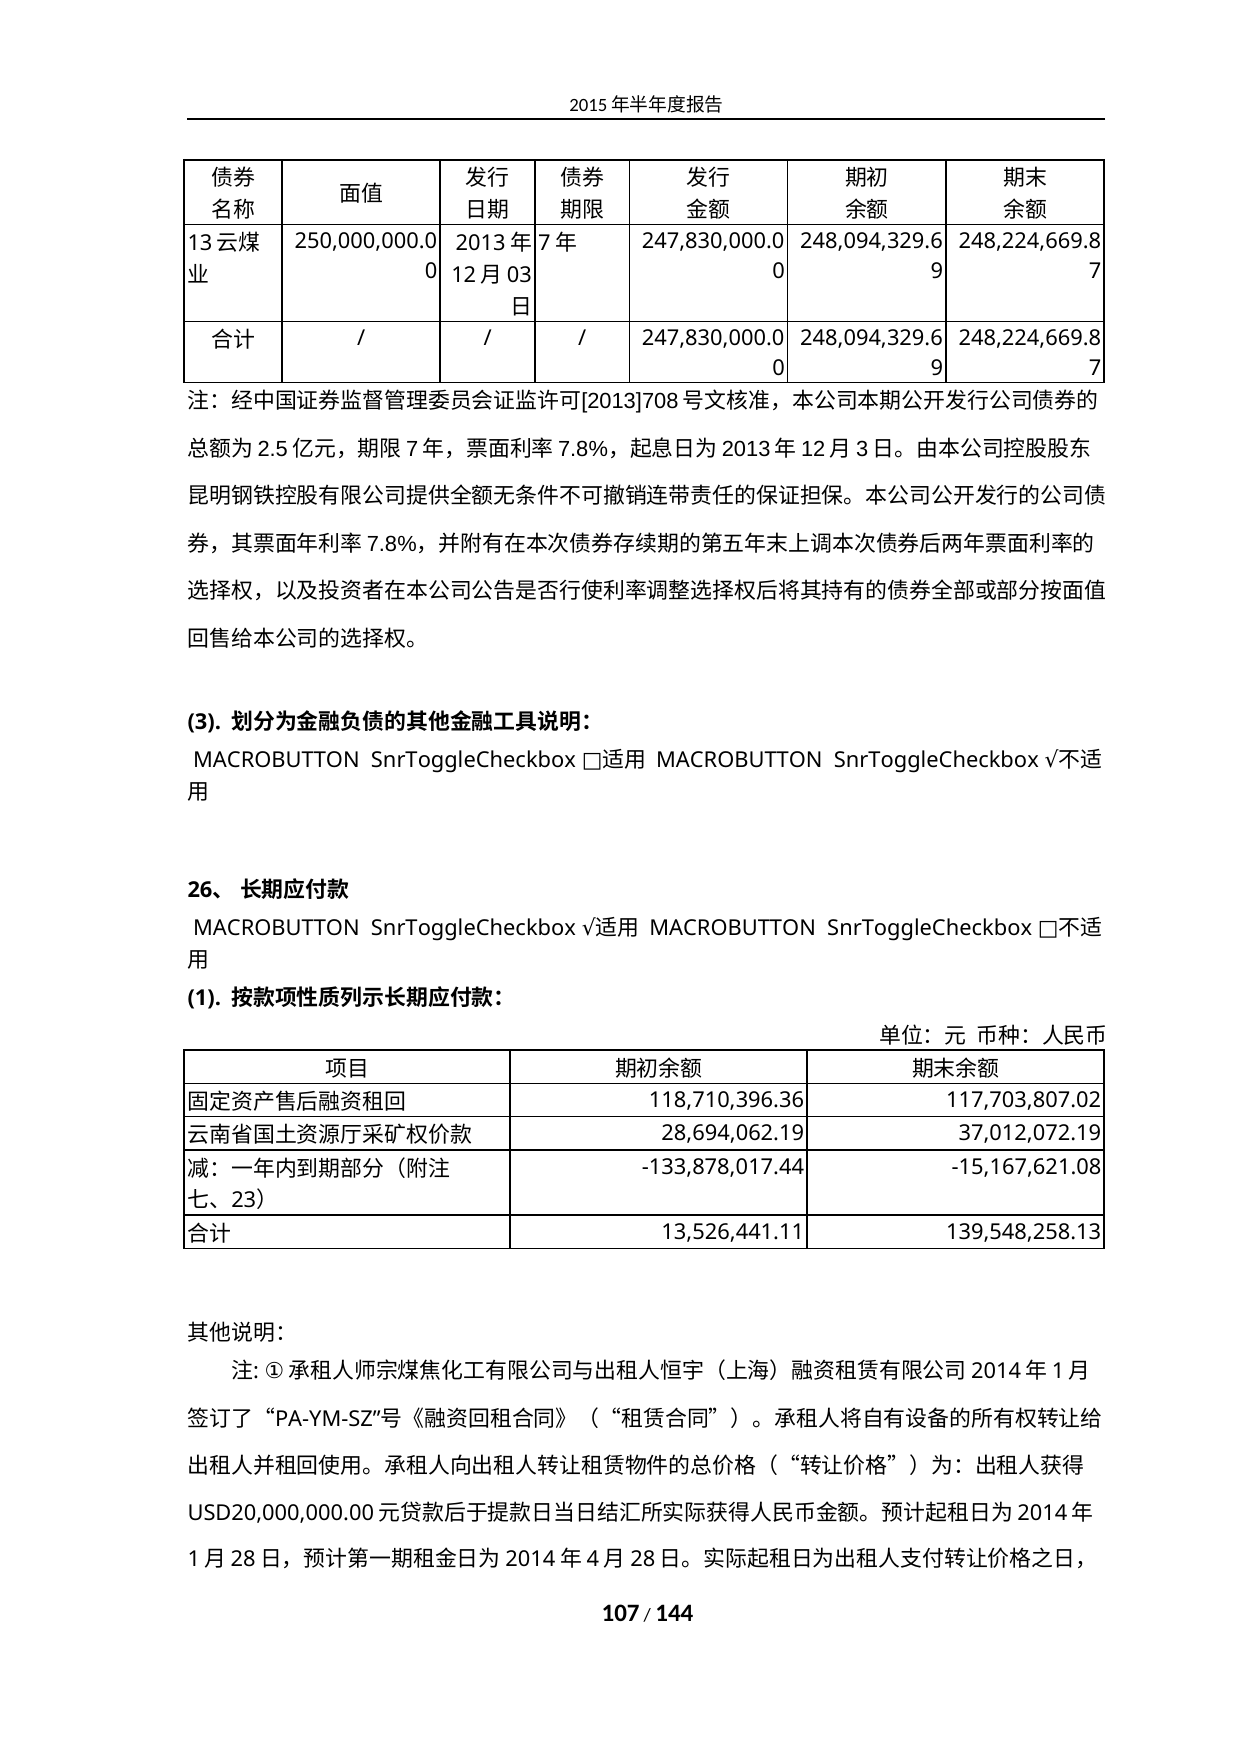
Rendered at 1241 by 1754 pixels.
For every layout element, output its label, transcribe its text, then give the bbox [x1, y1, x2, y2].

subtitle 长期应付款 [187, 872, 1107, 903]
